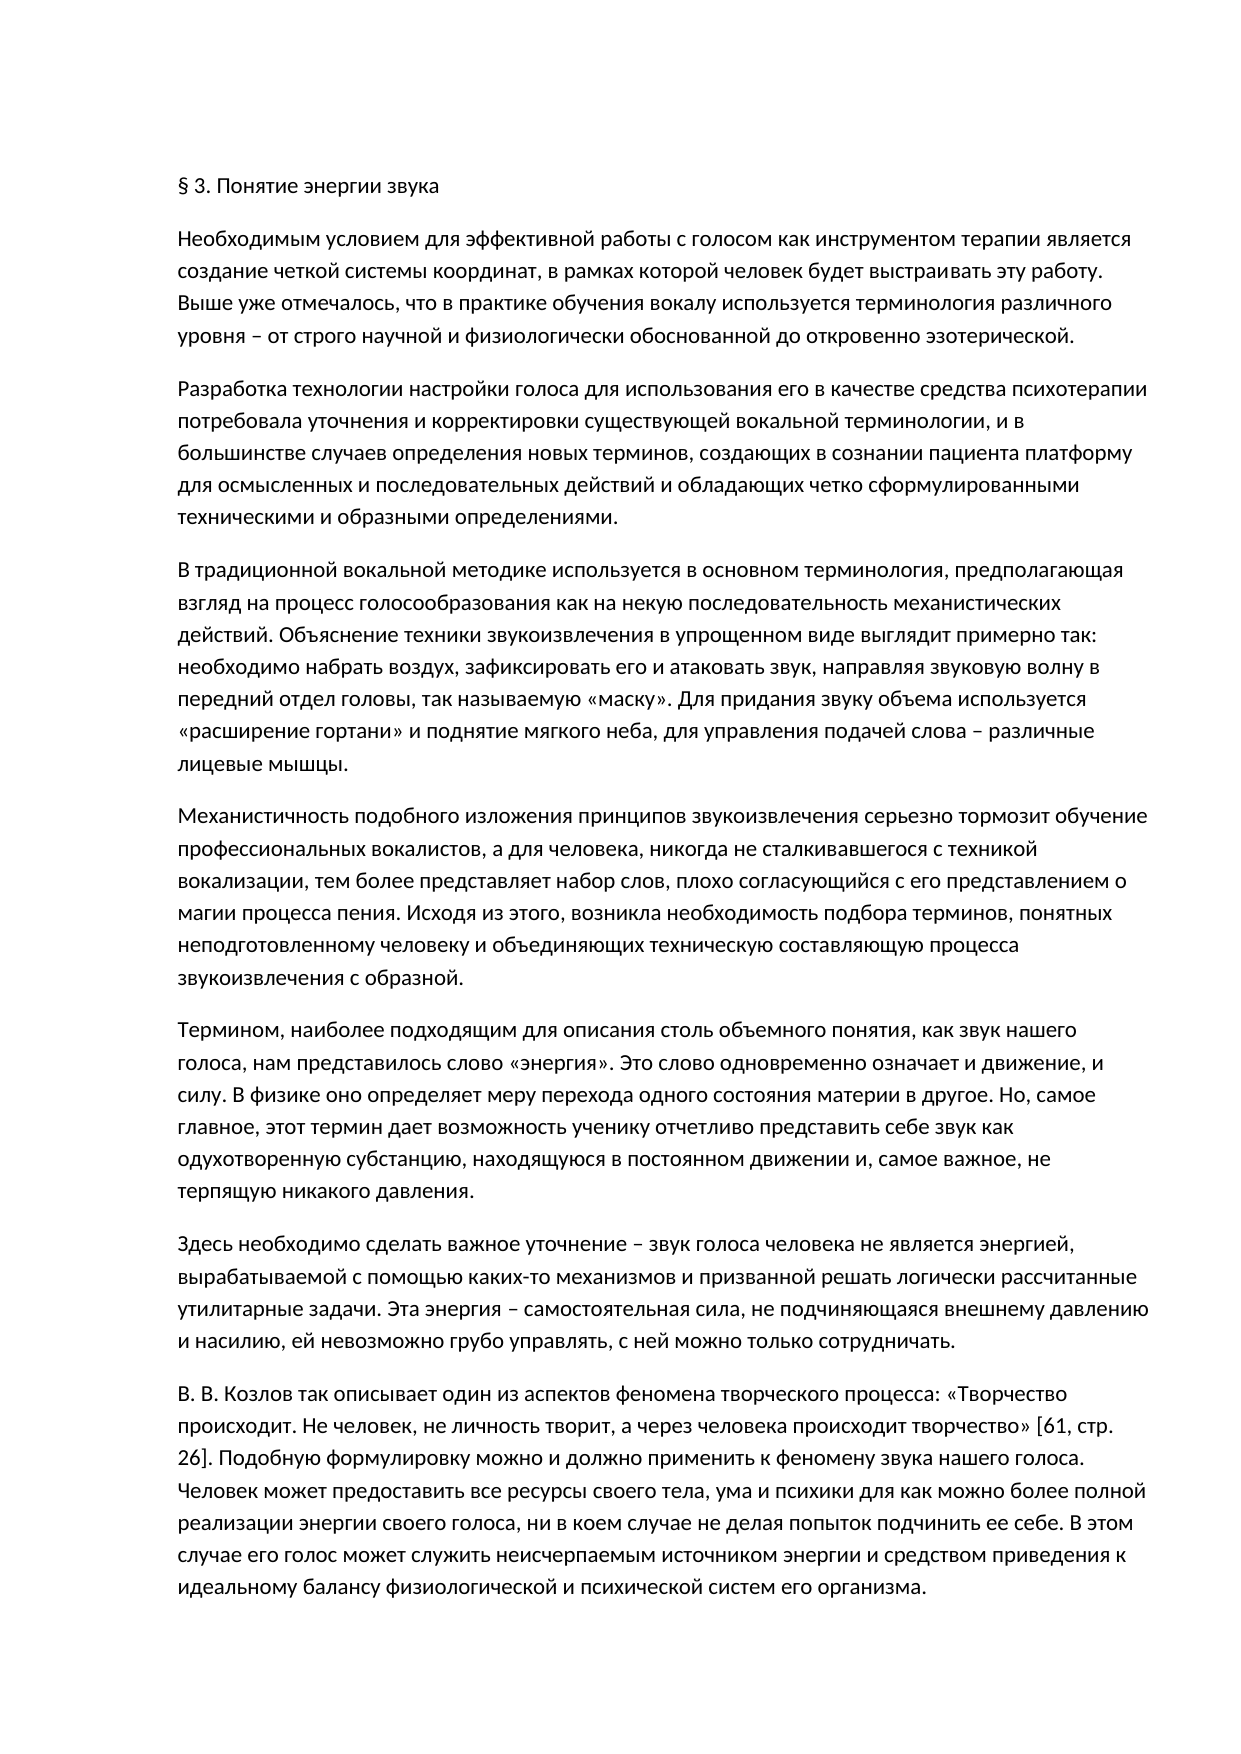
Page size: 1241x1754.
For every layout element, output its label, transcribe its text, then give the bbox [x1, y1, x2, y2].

text В. В. Козлов так описывает один из аспектов феномена творческого процесса: «Творчество происходит. Не человек, не личность творит, а через человека происходит творчество» [61, стр. 26]. Подобную формулировку можно и должно применить к феномену звука нашего голоса. Человек может предоставить все ресурсы своего тела, ума и психики для как можно более полной реализации энергии своего голоса, ни в коем случае не делая попыток подчинить ее себе. В этом случае его голос может служить неисчерпаемым источником энергии и средством приведения к идеальному балансу физиологической и психической систем его организма. [177, 1379, 1152, 1600]
text § 3. Понятие энергии звука [177, 171, 1152, 199]
text Разработка технологии настройки голоса для использования его в качестве средства психотерапии потребовала уточнения и корректировки существующей вокальной терминологии, и в большинстве случаев определения новых терминов, создающих в сознании пациента платформу для осмысленных и последовательных действий и обладающих четко сформулированными техническими и образными определениями. [177, 374, 1152, 531]
text Здесь необходимо сделать важное уточнение – звук голоса человека не является энергией, вырабатываемой с помощью каких-то механизмов и призванной решать логически рассчитанные утилитарные задачи. Эта энергия – самостоятельная сила, не подчиняющаяся внешнему давлению и насилию, ей невозможно грубо управлять, с ней можно только сотрудничать. [177, 1229, 1152, 1354]
text Необходимым условием для эффективной работы с голосом как инструментом терапии является создание четкой системы координат, в рамках которой человек будет выстраи­вать эту работу. Выше уже отмечалось, что в практике обучения вокалу используется терминология различного уровня – от строго научной и физиологически обоснованной до откровенно эзотерической. [177, 224, 1152, 349]
text Механистичность подобного изложения принципов звукоизвлечения серьезно тормозит обучение профессиональных вокалистов, а для человека, никогда не сталкивавшегося с техникой вокализации, тем более представляет набор слов, плохо согласующийся с его представлением о магии процесса пения. Исходя из этого, возникла необходимость подбора терминов, понятных неподготовленному человеку и объединяющих техническую составляющую процесса звукоизвлечения с образной. [177, 802, 1152, 991]
text Термином, наиболее подходящим для описания столь объемного понятия, как звук нашего голоса, нам представилось слово «энергия». Это слово одновременно означает и движение, и силу. В физике оно определяет меру перехода одного состояния материи в другое. Но, самое главное, этот термин дает возможность ученику отчетливо представить себе звук как одухотворенную субстанцию, находящуюся в постоянном движении и, самое важное, не терпящую никакого давления. [177, 1016, 1152, 1204]
text В традиционной вокальной методике используется в основном терминология, предполагающая взгляд на процесс голосообразования как на некую последовательность механистических действий. Объяснение техники звукоизвлечения в упрощенном виде выглядит примерно так: необходимо набрать воздух, зафиксировать его и атаковать звук, направляя звуковую волну в передний отдел головы, так называемую «маску». Для придания звуку объема используется «расширение гортани» и поднятие мягкого неба, для управления подачей слова – различные лицевые мышцы. [177, 556, 1152, 777]
